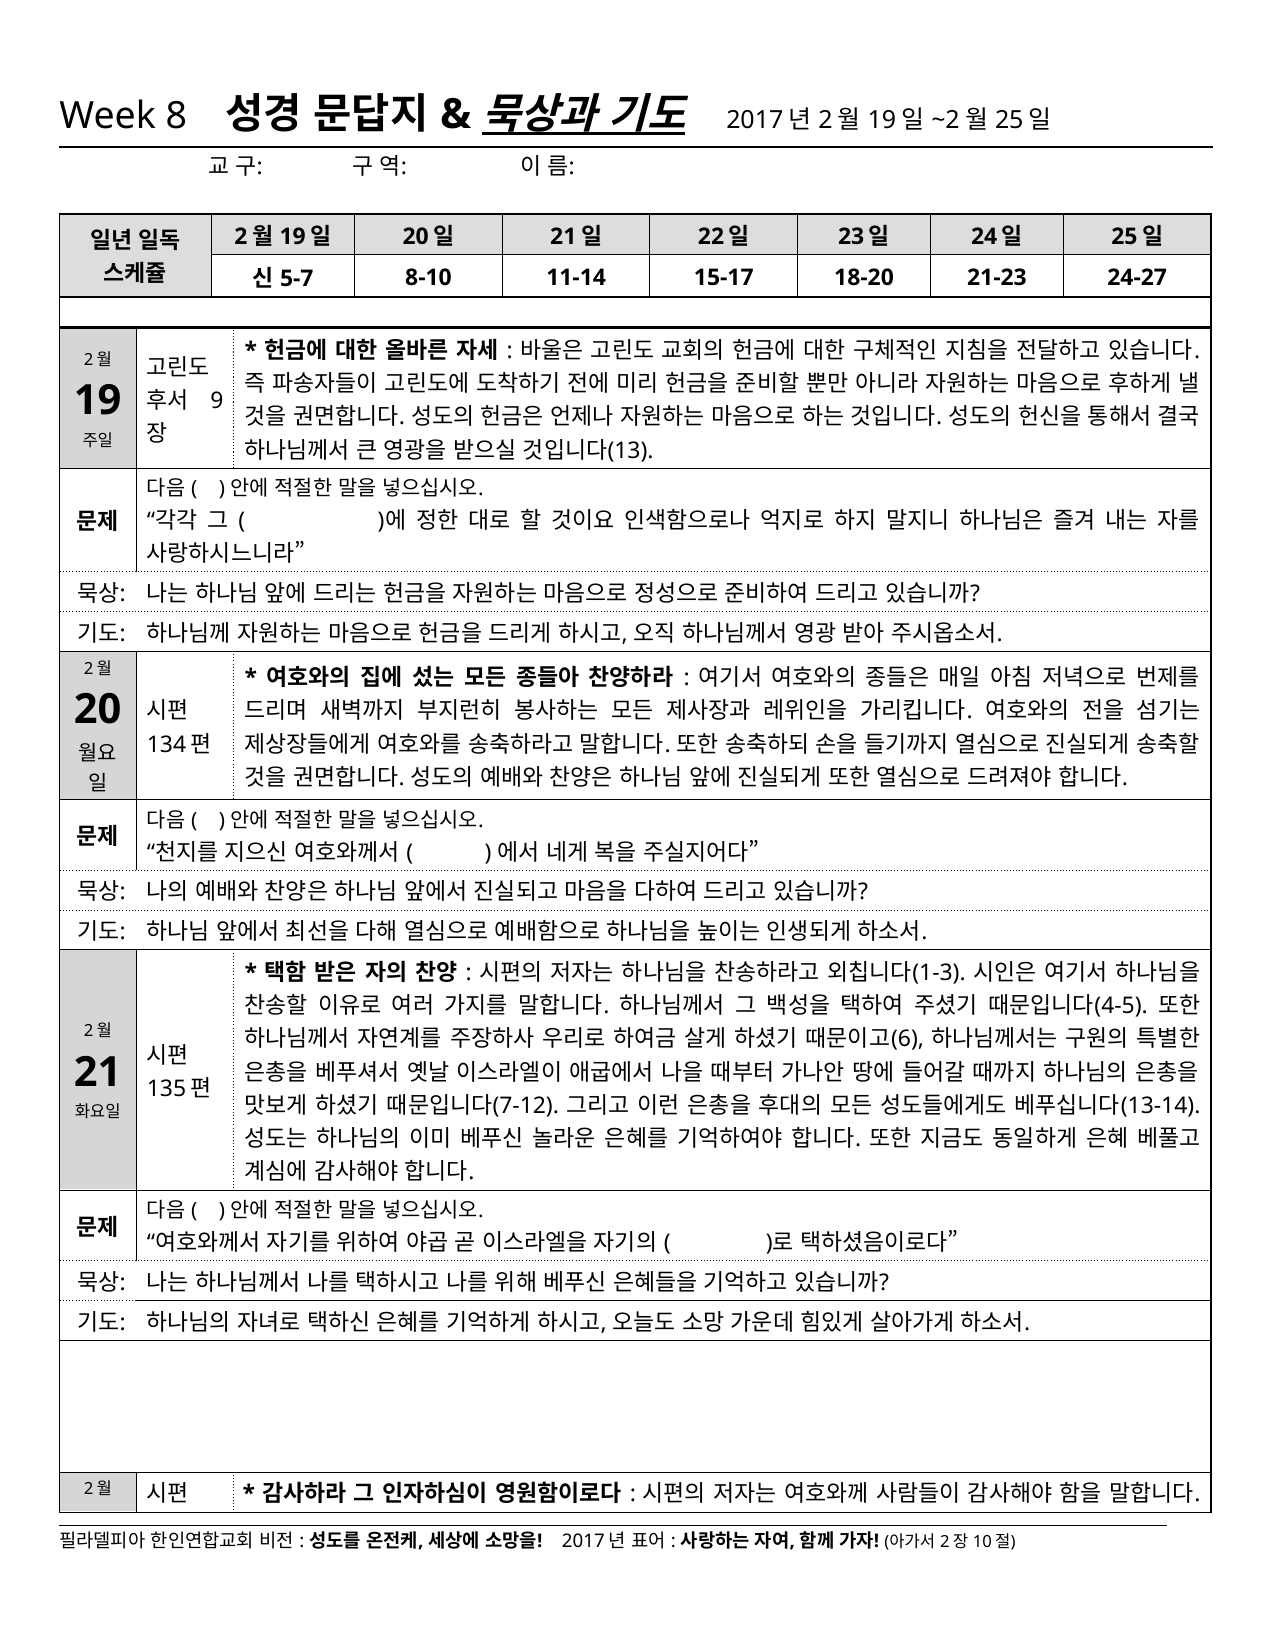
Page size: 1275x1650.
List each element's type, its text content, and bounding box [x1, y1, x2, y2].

table_cell 다음 ( ) 안에 적절한 말을 넣으십시오. “여호와께서 자기를 위하여 야곱 곧 이스라엘을 자기의 ( )로 택하셨음이로다” [137, 1191, 1210, 1260]
table_cell 시편 136편 [137, 1473, 234, 1511]
table_cell 18-20 [798, 255, 930, 296]
table_cell 문제 [60, 469, 136, 571]
table_cell 다음 ( ) 안에 적절한 말을 넣으십시오. “천지를 지으신 여호와께서 ( ) 에서 네게 복을 주실지어다” [137, 800, 1210, 869]
table_header 일년 일독 스케쥴 [60, 215, 211, 296]
table_cell * 여호와의 집에 섰는 모든 종들아 찬양하라 : 여기서 여호와의 종들은 매일 아침 저녁으로 번제를 드리며 새벽까지 부지런히 봉사하는 모든 제사장과 레위인을 가리킵니다. 여호와의 전을 섬기는 제상장들에게 여호와를 송축하라고 말합니다. 또한 송축하되 손을 들기까지 열심으로 진실되게 송축할 것을 권면합니다. 성도의 예배와 찬양은 하나님 앞에 진실되게 또한 열심으로 드려져야 합니다. [234, 652, 1210, 799]
table_header 20일 [355, 215, 502, 254]
table_cell [136, 1341, 1210, 1472]
table_header 22일 [650, 215, 797, 254]
table_header 23일 [798, 215, 930, 254]
table_cell 2월 22 수요일 [60, 1473, 136, 1511]
table_cell 2월 21 화요일 [60, 950, 136, 1189]
table_cell 8-10 [355, 255, 502, 296]
table_cell 나의 예배와 찬양은 하나님 앞에서 진실되고 마음을 다하여 드리고 있습니까? [136, 870, 1210, 909]
table_cell 하나님 앞에서 최선을 다해 열심으로 예배함으로 하나님을 높이는 인생되게 하소서. [136, 910, 1210, 949]
table_cell [60, 298, 1210, 326]
table_header 2월 19일 [212, 215, 354, 254]
table_cell 시편 134편 [137, 652, 234, 799]
table_cell 기도: [60, 910, 136, 949]
table_cell 기도: [60, 1300, 136, 1340]
table_cell 기도: [60, 611, 136, 651]
table_header 21일 [503, 215, 649, 254]
table_header 24일 [931, 215, 1063, 254]
table_cell 2월 19 주일 [60, 329, 136, 468]
table_cell 2월 20 월요일 [60, 652, 136, 799]
table_cell [60, 1341, 136, 1472]
table_header 25일 [1064, 215, 1210, 254]
table_cell 24-27 [1064, 255, 1210, 296]
table_cell 묵상: [60, 1260, 136, 1299]
table_cell * 택함 받은 자의 찬양 : 시편의 저자는 하나님을 찬송하라고 외칩니다(1-3). 시인은 여기서 하나님을 찬송할 이유로 여러 가지를 말합니다. 하나님께서 그 백성을 택하여 주셨기 때문입니다(4-5). 또한 하나님께서 자연계를 주장하사 우리로 하여금 살게 하셨기 때문이고(6), 하나님께서는 구원의 특별한 은총을 베푸셔서 옛날 이스라엘이 애굽에서 나을 때부터 가나안 땅에 들어갈 때까지 하나님의 은총을 맛보게 하셨기 때문입니다(7-12). 그리고 이런 은총을 후대의 모든 성도들에게도 베푸십니다(13-14). 성도는 하나님의 이미 베푸신 놀라운 은혜를 기억하여야 합니다. 또한 지금도 동일하게 은혜 베풀고 계심에 감사해야 합니다. [234, 950, 1210, 1189]
table_cell 신 5-7 [212, 255, 354, 296]
table_cell 하나님의 자녀로 택하신 은혜를 기억하게 하시고, 오늘도 소망 가운데 힘있게 살아가게 하소서. [136, 1301, 1210, 1340]
table_cell 다음 ( ) 안에 적절한 말을 넣으십시오. “각각 그 ( )에 정한 대로 할 것이요 인색함으로나 억지로 하지 말지니 하나님은 즐겨 내는 자를 사랑하시느니라” [137, 469, 1210, 571]
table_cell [234, 1473, 1210, 1511]
table_cell 나는 하나님 앞에 드리는 헌금을 자원하는 마음으로 정성으로 준비하여 드리고 있습니까? [136, 571, 1210, 611]
table_cell 시편 135편 [137, 950, 234, 1189]
table_cell 15-17 [650, 255, 797, 296]
table_cell * 헌금에 대한 올바른 자세 : 바울은 고린도 교회의 헌금에 대한 구체적인 지침을 전달하고 있습니다. 즉 파송자들이 고린도에 도착하기 전에 미리 헌금을 준비할 뿐만 아니라 자원하는 마음으로 후하게 낼 것을 권면합니다. 성도의 헌금은 언제나 자원하는 마음으로 하는 것입니다. 성도의 헌신을 통해서 결국 하나님께서 큰 영광을 받으실 것입니다(13). [234, 329, 1210, 468]
text 교 구: 구 역: 이 름: [59, 148, 1216, 181]
table_cell 묵상: [60, 870, 136, 909]
table_cell 나는 하나님께서 나를 택하시고 나를 위해 베푸신 은혜들을 기억하고 있습니까? [136, 1260, 1210, 1299]
table_cell 문제 [60, 1191, 136, 1260]
table_cell 11-14 [503, 255, 649, 296]
table_cell 하나님께 자원하는 마음으로 헌금을 드리게 하시고, 오직 하나님께서 영광 받아 주시옵소서. [136, 611, 1210, 651]
table_cell 문제 [60, 800, 136, 869]
table_cell 고린도후서 9장 [137, 329, 234, 468]
table_cell 묵상: [60, 571, 136, 611]
table_cell 21-23 [931, 255, 1063, 296]
table_header Week 8 성경 문답지 & 묵상과 기도 2017년 2월 19일 ~2월 25일 [59, 75, 1213, 146]
